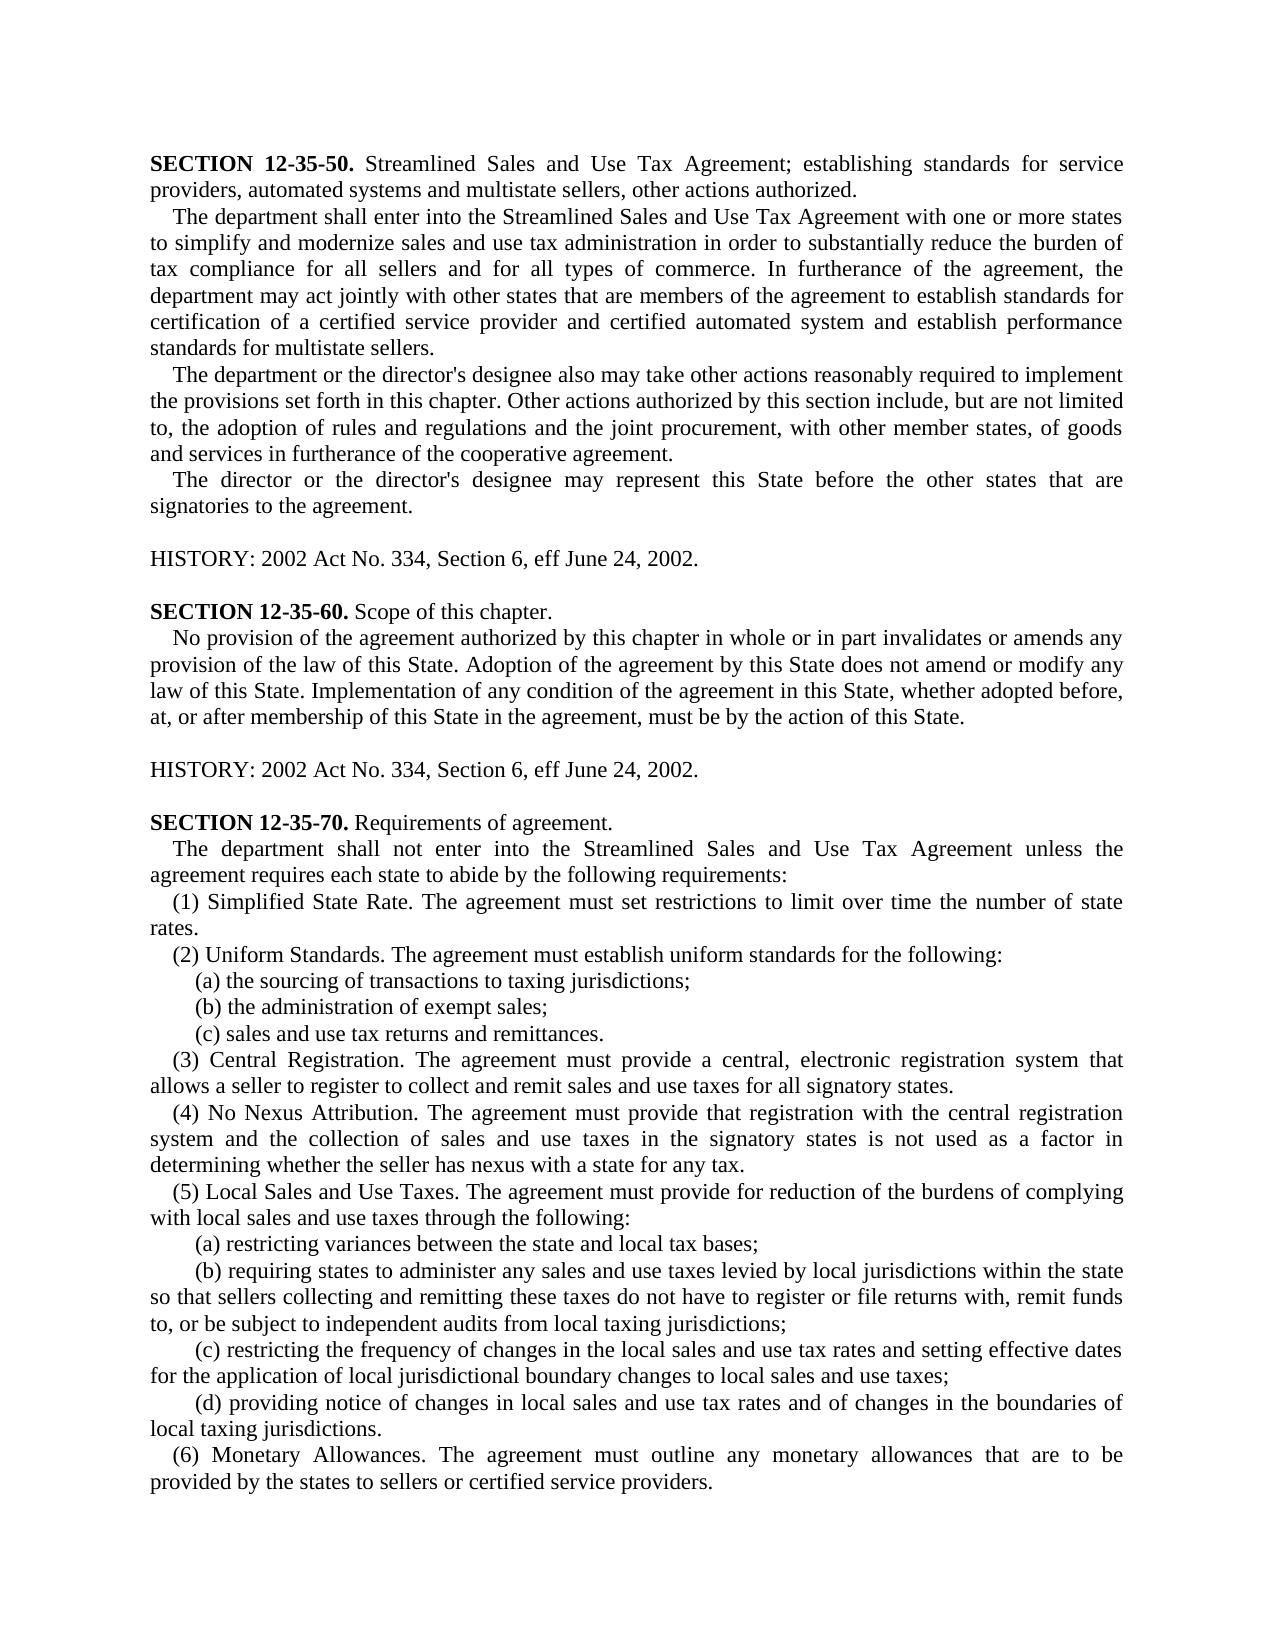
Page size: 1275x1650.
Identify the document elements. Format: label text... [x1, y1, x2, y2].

text SECTION 12-35-70. Requirements of agreement. [150, 809, 1125, 835]
text The department shall enter into the Streamlined Sales and Use Tax Agreement with one or more states to simplify and modernize sales and use tax administration in order to substantially reduce the burden of tax compliance for all sellers and for all types of commerce. In furtherance of the agreement, the department may act jointly with other states that are members of the agreement to establish standards for certification of a certified service provider and certified automated system and establish performance standards for multistate sellers. [150, 203, 1125, 361]
text HISTORY: 2002 Act No. 334, Section 6, eff June 24, 2002. [150, 545, 1125, 572]
text HISTORY: 2002 Act No. 334, Section 6, eff June 24, 2002. [150, 756, 1125, 782]
text (b) requiring states to administer any sales and use taxes levied by local jurisdictions within the state so that sellers collecting and remitting these taxes do not have to register or file returns with, remit funds to, or be subject to independent audits from local taxing jurisdictions; [150, 1257, 1125, 1336]
text SECTION 12-35-50. Streamlined Sales and Use Tax Agreement; establishing standards for service providers, automated systems and multistate sellers, other actions authorized. [150, 150, 1125, 203]
text (1) Simplified State Rate. The agreement must set restrictions to limit over time the number of state rates. [150, 888, 1125, 941]
text (d) providing notice of changes in local sales and use tax rates and of changes in the boundaries of local taxing jurisdictions. [150, 1389, 1125, 1441]
text The director or the director's designee may represent this State before the other states that are signatories to the agreement. [150, 466, 1125, 519]
text (6) Monetary Allowances. The agreement must outline any monetary allowances that are to be provided by the states to sellers or certified service providers. [150, 1441, 1125, 1494]
text (a) restricting variances between the state and local tax bases; [150, 1231, 1125, 1257]
text (5) Local Sales and Use Taxes. The agreement must provide for reduction of the burdens of complying with local sales and use taxes through the following: [150, 1178, 1125, 1231]
text (2) Uniform Standards. The agreement must establish uniform standards for the following: [150, 941, 1125, 967]
text The department or the director's designee also may take other actions reasonably required to implement the provisions set forth in this chapter. Other actions authorized by this section include, but are not limited to, the adoption of rules and regulations and the joint procurement, with other member states, of goods and services in furtherance of the cooperative agreement. [150, 361, 1125, 466]
text (4) No Nexus Attribution. The agreement must provide that registration with the central registration system and the collection of sales and use taxes in the signatory states is not used as a factor in determining whether the seller has nexus with a state for any tax. [150, 1099, 1125, 1178]
text No provision of the agreement authorized by this chapter in whole or in part invalidates or amends any provision of the law of this State. Adoption of the agreement by this State does not amend or modify any law of this State. Implementation of any condition of the agreement in this State, whether adopted before, at, or after membership of this State in the agreement, must be by the action of this State. [150, 624, 1125, 730]
text (a) the sourcing of transactions to taxing jurisdictions; [150, 967, 1125, 993]
text (3) Central Registration. The agreement must provide a central, electronic registration system that allows a seller to register to collect and remit sales and use taxes for all signatory states. [150, 1046, 1125, 1099]
text SECTION 12-35-60. Scope of this chapter. [150, 598, 1125, 624]
text (c) restricting the frequency of changes in the local sales and use tax rates and setting effective dates for the application of local jurisdictional boundary changes to local sales and use taxes; [150, 1336, 1125, 1389]
text (c) sales and use tax returns and remittances. [150, 1020, 1125, 1046]
text (b) the administration of exempt sales; [150, 993, 1125, 1020]
text The department shall not enter into the Streamlined Sales and Use Tax Agreement unless the agreement requires each state to abide by the following requirements: [150, 835, 1125, 888]
